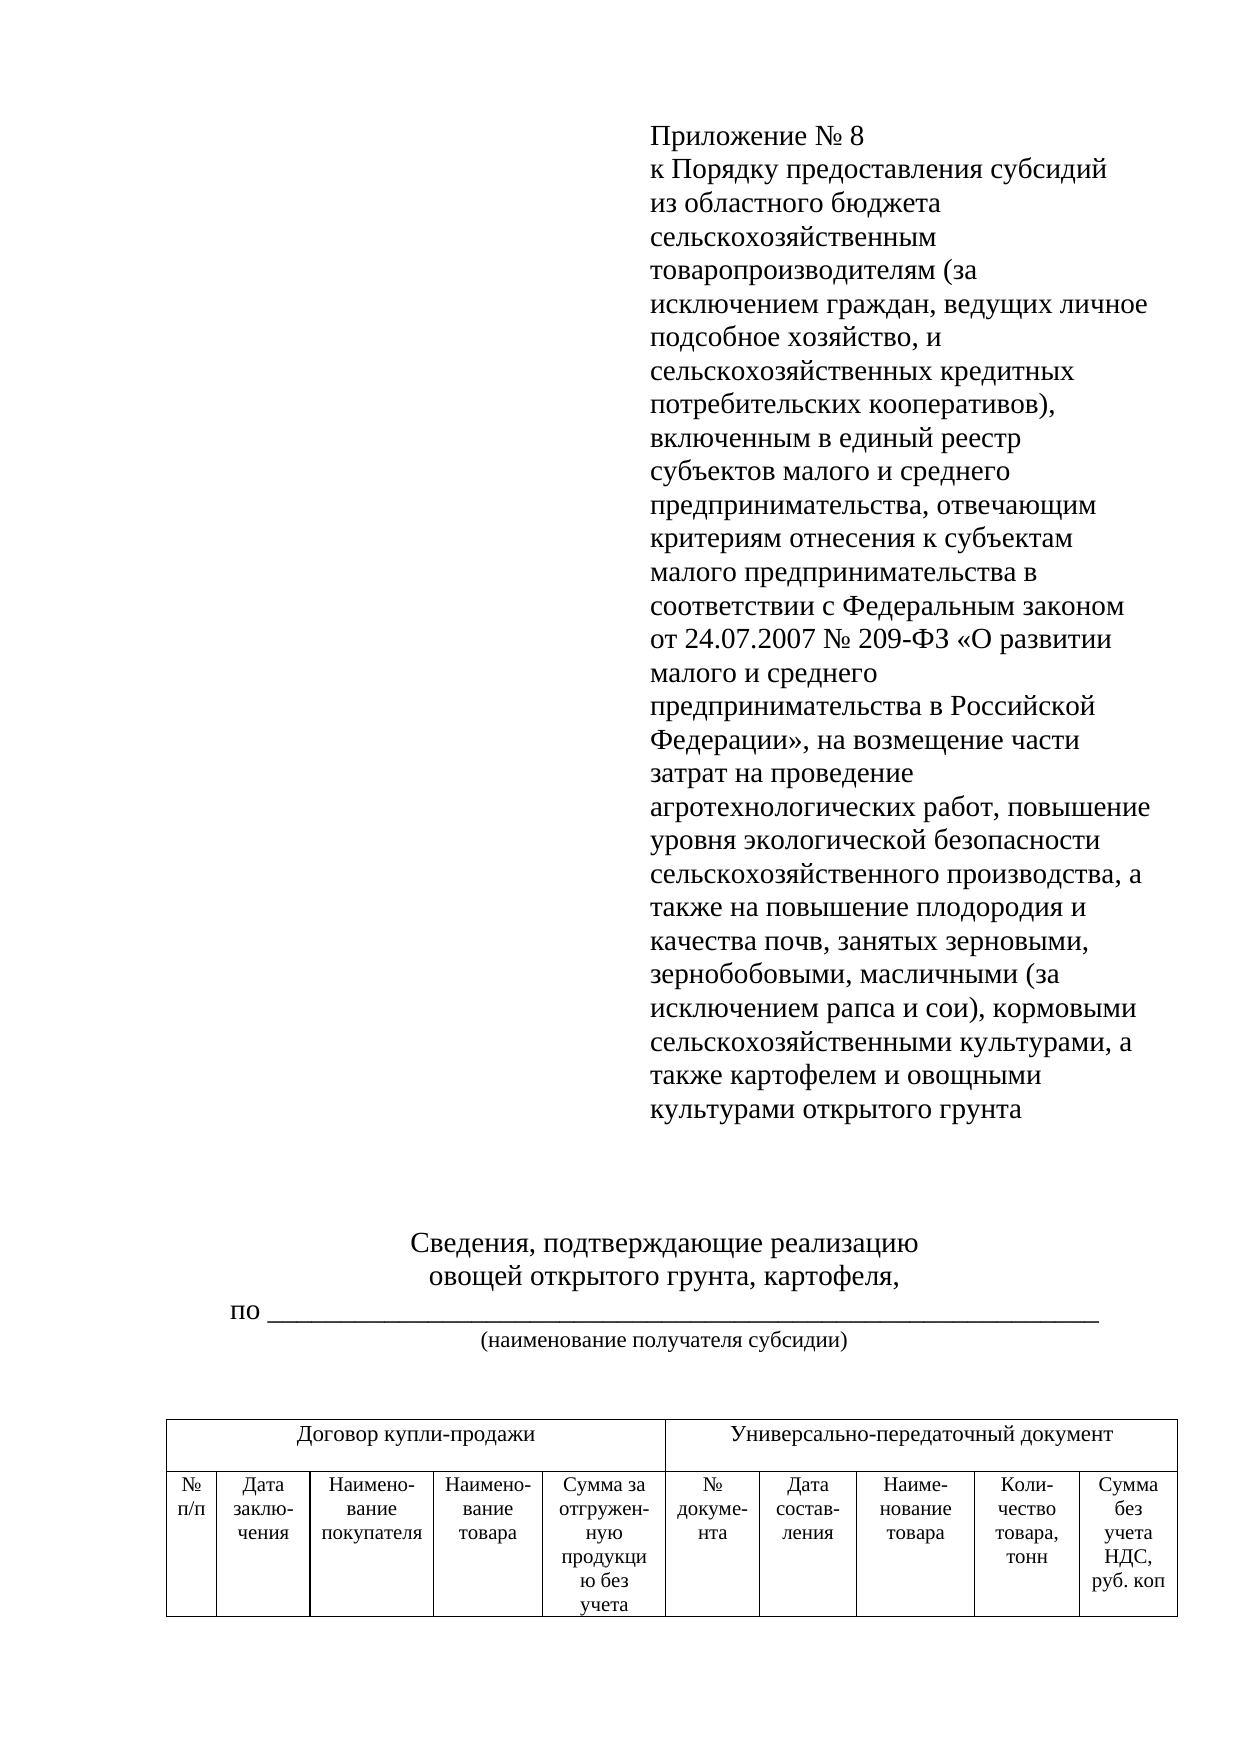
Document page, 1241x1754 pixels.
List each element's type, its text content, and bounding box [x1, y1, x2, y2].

text критериям отнесения к субъектам [177, 521, 1152, 554]
text исключением рапса и сои), кормовыми [177, 990, 1152, 1024]
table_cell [975, 1472, 1079, 1616]
text затрат на проведение [177, 755, 1152, 789]
text агротехнологических работ, повышение [177, 789, 1152, 822]
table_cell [311, 1472, 433, 1616]
text сельскохозяйственного производства, а [177, 856, 1152, 889]
text сельскохозяйственных кредитных [177, 353, 1152, 386]
text овощей открытого грунта, картофеля, [177, 1258, 1152, 1292]
text подсобное хозяйство, и [177, 319, 1152, 353]
text от 24.07.2007 № 209-ФЗ «О развитии [177, 621, 1152, 655]
text сельскохозяйственными культурами, а [177, 1024, 1152, 1057]
table_cell № п/п [167, 1472, 216, 1616]
text (наименование получателя субсидии) [177, 1326, 1152, 1352]
text также на повышение плодородия и [177, 889, 1152, 923]
text Приложение № 8 [650, 118, 1152, 152]
text соответствии с Федеральным законом [177, 588, 1152, 621]
text включенным в единый реестр [177, 420, 1152, 453]
text малого и среднего [177, 655, 1152, 688]
table_header Универсально-передаточный документ [666, 1420, 1177, 1471]
text качества почв, занятых зерновыми, [177, 923, 1152, 957]
text к Порядку предоставления субсидий [177, 152, 1152, 185]
text из областного бюджета [177, 185, 1152, 219]
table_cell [1080, 1472, 1177, 1616]
text исключением граждан, ведущих личное [177, 286, 1152, 319]
text Федерации», на возмещение части [177, 722, 1152, 755]
table_header Договор купли-продажи [167, 1420, 665, 1471]
text Сведения, подтверждающие реализацию [177, 1225, 1152, 1258]
table_cell Дата состав-ления [760, 1472, 856, 1616]
text также картофелем и овощными [177, 1057, 1152, 1091]
text предпринимательства в Российской [177, 688, 1152, 722]
text культурами открытого грунта [177, 1091, 1152, 1124]
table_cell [857, 1472, 974, 1616]
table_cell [543, 1472, 665, 1616]
text предпринимательства, отвечающим [177, 487, 1152, 521]
text потребительских кооперативов), [177, 386, 1152, 420]
text сельскохозяйственным [177, 219, 1152, 252]
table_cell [434, 1472, 542, 1616]
text по _________________________________________________________ [177, 1292, 1152, 1326]
table_cell № докуме-нта [666, 1472, 759, 1616]
text товаропроизводителям (за [177, 252, 1152, 286]
text субъектов малого и среднего [177, 453, 1152, 487]
text уровня экологической безопасности [177, 822, 1152, 856]
text зернобобовыми, масличными (за [177, 957, 1152, 990]
text малого предпринимательства в [177, 554, 1152, 588]
table_cell Дата заклю-чения [217, 1472, 309, 1616]
